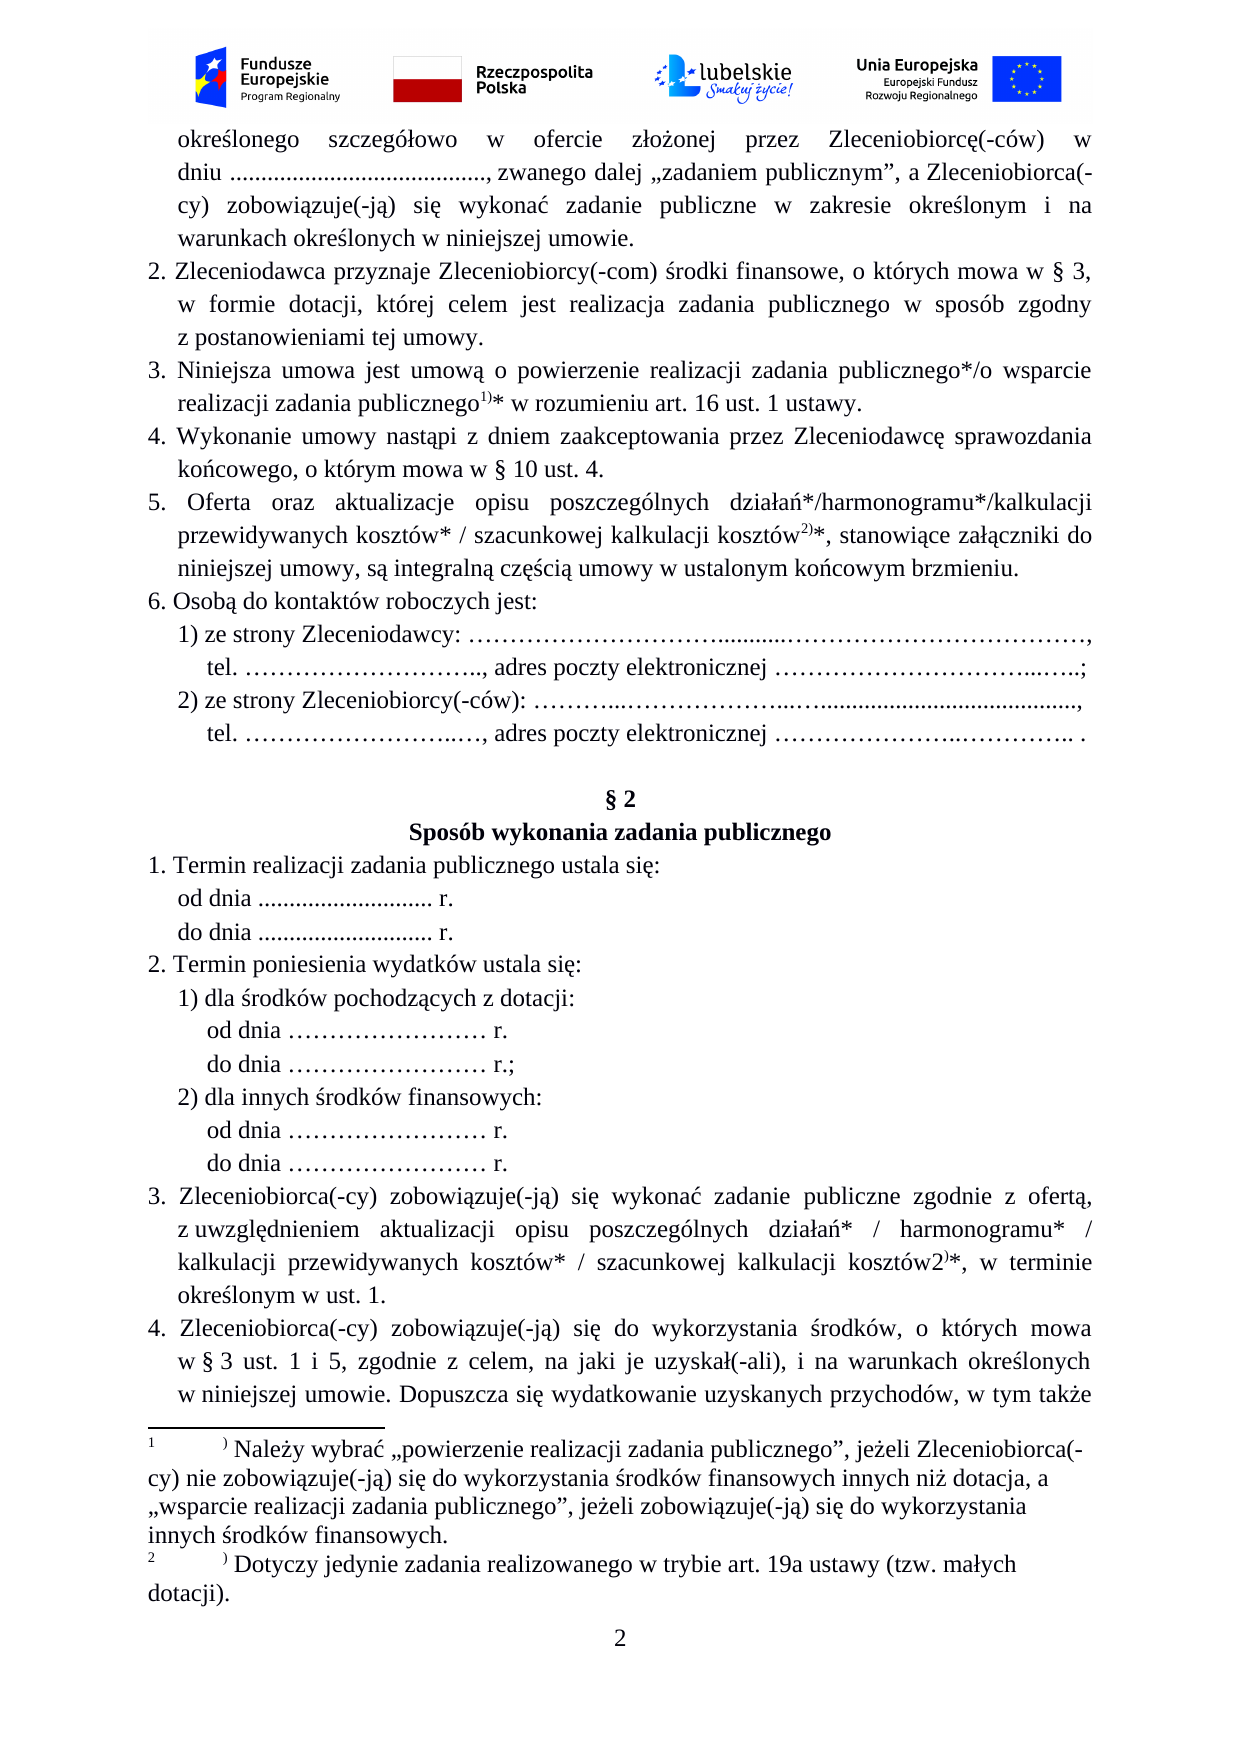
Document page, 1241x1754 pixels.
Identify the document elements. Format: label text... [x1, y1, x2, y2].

text tel. ……………………….., adres poczty elektronicznej …………………………...…..; [207, 652, 1093, 681]
text 1. Termin realizacji zadania publicznego ustala się: [148, 851, 1093, 879]
text od dnia …………………… r. [207, 1115, 1093, 1143]
text § 2 [148, 784, 1093, 813]
text określonego szczegółowo w ofercie złożonej przez Zleceniobiorcę(-ców) w dniu ........................................., zwanego dalej „zadaniem publicznym”, a Zleceniobiorca(-cy) zobowiązuje(-ją) się wykonać zadanie publiczne w zakresie określonym i na warunkach określonych w niniejszej umowie. [177, 124, 1093, 252]
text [148, 1313, 1093, 1408]
text 6. Osobą do kontaktów roboczych jest: [148, 586, 1093, 615]
picture [147, 28, 1093, 124]
text 2. Termin poniesienia wydatków ustala się: [148, 949, 1093, 978]
text 5. Oferta oraz aktualizacje opisu poszczególnych działań*/harmonogramu*/kalkulacji przewidywanych kosztów* / szacunkowej kalkulacji kosztów)*, stanowiące załączniki do niniejszej umowy, są integralną częścią umowy w ustalonym końcowym brzmieniu. [148, 487, 1093, 582]
text Sposób wykonania zadania publicznego [148, 817, 1093, 846]
text od dnia ............................ r. [177, 883, 1093, 912]
text 3. Niniejsza umowa jest umową o powierzenie realizacji zadania publicznego*/o wsparcie realizacji zadania publicznego)* w rozumieniu art. 16 ust. 1 ustawy. [148, 355, 1093, 417]
text tel. ……………………..…, adres poczty elektronicznej …………………..………….. . [207, 718, 1093, 747]
text 2. Zleceniodawca przyznaje Zleceniobiorcy(-com) środki finansowe, o których mowa w § 3, w formie dotacji, której celem jest realizacja zadania publicznego w sposób zgodny z postanowieniami tej umowy. [148, 256, 1093, 351]
text od dnia …………………… r. [207, 1016, 1093, 1044]
text do dnia …………………… r.; [207, 1049, 1093, 1077]
text do dnia …………………… r. [207, 1148, 1093, 1176]
text do dnia ............................ r. [148, 917, 1093, 945]
text 2) dla innych środków finansowych: [177, 1082, 1093, 1110]
text 2) ze strony Zleceniobiorcy(-ców): ………...………………...…........................................., [177, 685, 1093, 714]
text 1) ze strony Zleceniodawcy: …………………………...........………………………………, [177, 619, 1093, 648]
text 3. Zleceniobiorca(-cy) zobowiązuje(-ją) się wykonać zadanie publiczne zgodnie z ofertą, z uwzględnieniem aktualizacji opisu poszczególnych działań* / harmonogramu* / kalkulacji przewidywanych kosztów* / szacunkowej kalkulacji kosztów2)*, w terminie określonym w ust. 1. [148, 1181, 1093, 1308]
text 1) dla środków pochodzących z dotacji: [148, 983, 1093, 1011]
text 4. Wykonanie umowy nastąpi z dniem zaakceptowania przez Zleceniodawcę sprawozdania końcowego, o którym mowa w § 10 ust. 4. [148, 421, 1093, 483]
